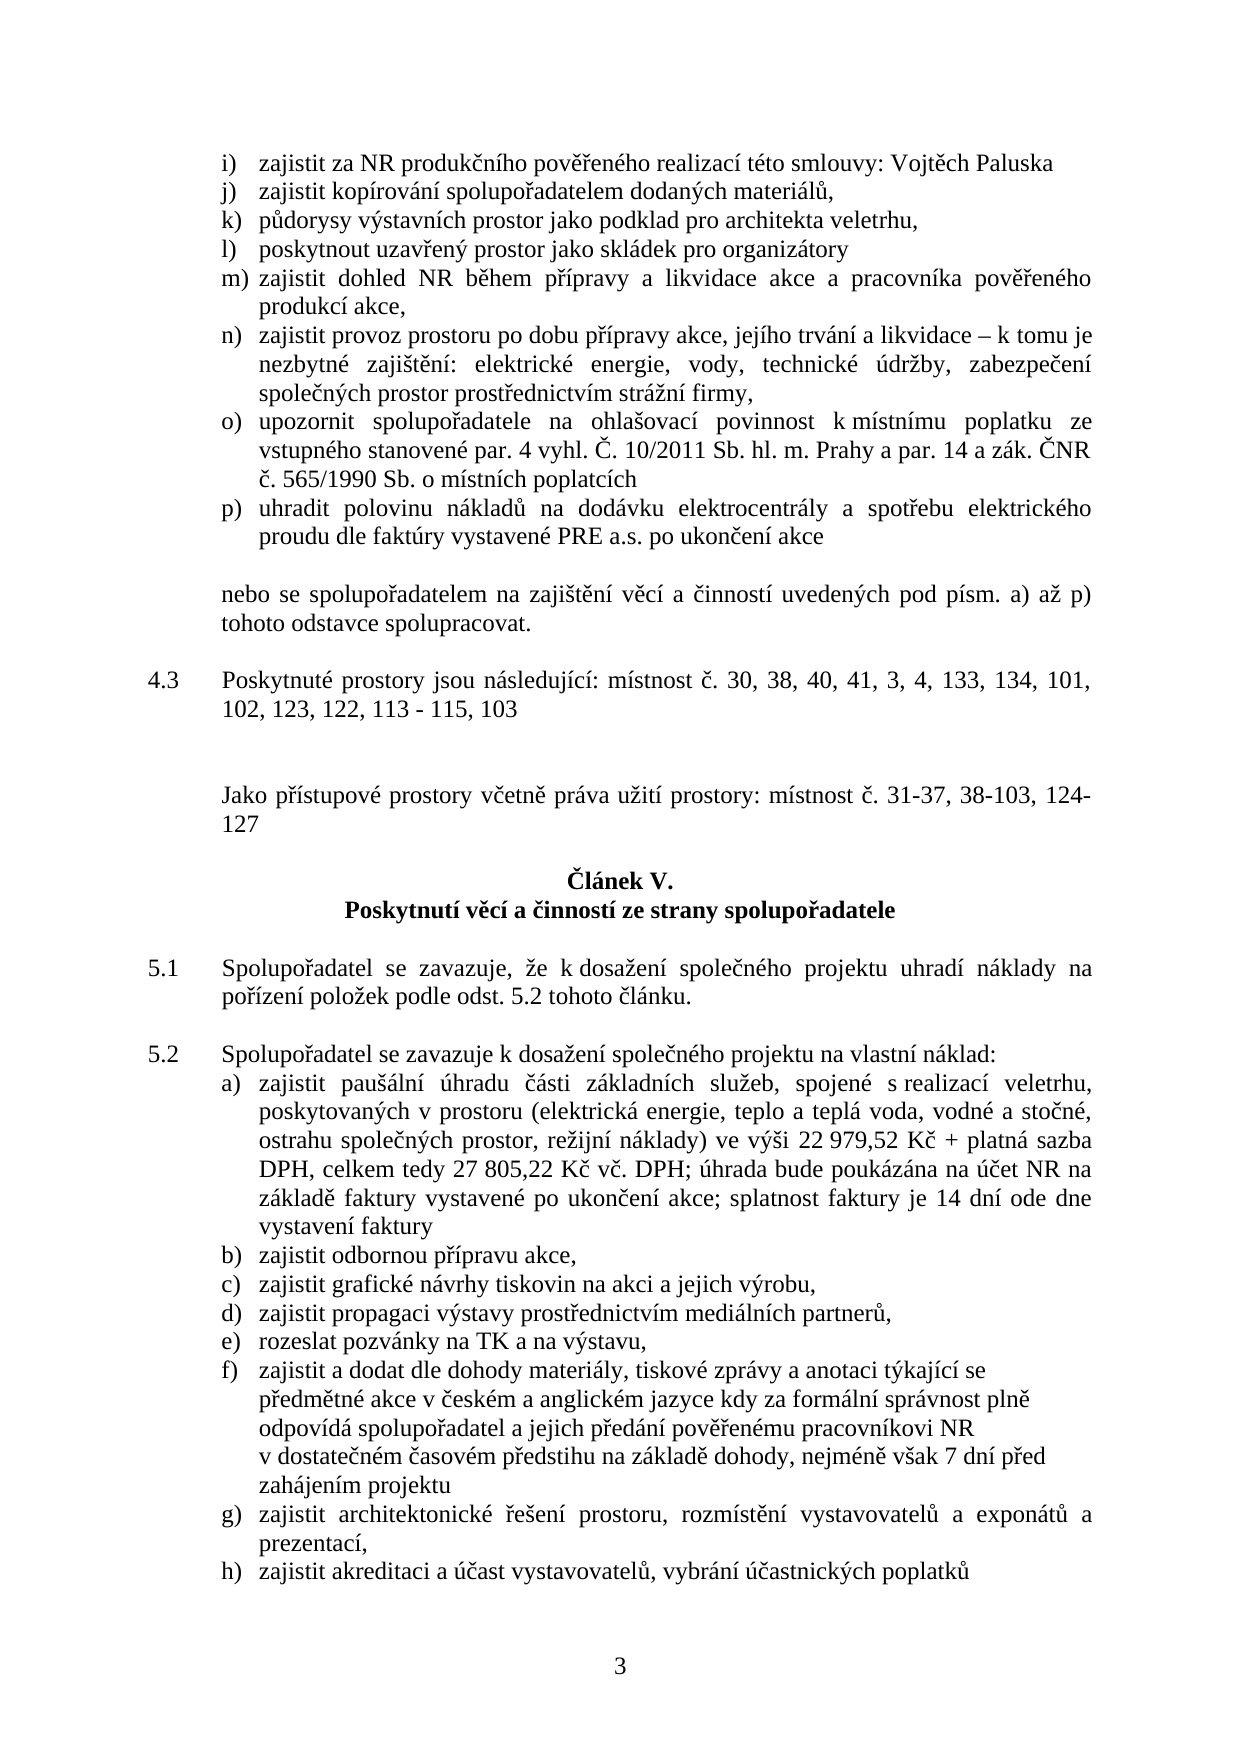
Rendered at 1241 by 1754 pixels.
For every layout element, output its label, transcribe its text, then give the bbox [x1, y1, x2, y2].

list zajistit a dodat dle dohody materiály, tiskové zprávy a anotaci týkající se předmětné akce v českém a anglickém jazyce kdy za formální správnost plně odpovídá spolupořadatel a jejich předání pověřenému pracovníkovi NR v dostatečném časovém předstihu na základě dohody, nejméně však 7 dní před zahájením projektu [221, 1355, 1092, 1499]
text Jako přístupové prostory včetně práva užití prostory: místnost č. 31-37, 38-103, 124-127 [221, 780, 1092, 838]
list zajistit za NR produkčního pověřeného realizací této smlouvy: Vojtěch Paluska [221, 148, 1092, 176]
list zajistit kopírování spolupořadatelem dodaných materiálů, [221, 176, 1092, 205]
list rozeslat pozvánky na TK a na výstavu, [221, 1326, 1092, 1355]
text 5.2 Spolupořadatel se zavazuje k dosažení společného projektu na vlastní náklad: [148, 1039, 1092, 1068]
list zajistit dohled NR během přípravy a likvidace akce a pracovníka pověřeného produkcí akce, [221, 263, 1092, 320]
list poskytnout uzavřený prostor jako skládek pro organizátory [221, 234, 1092, 263]
list Spolupořadatel se zavazuje, že k dosažení společného projektu uhradí náklady na pořízení položek podle odst. 5.2 tohoto článku. [148, 953, 1092, 1010]
list zajistit grafické návrhy tiskovin na akci a jejich výrobu, [221, 1269, 1092, 1298]
list uhradit polovinu nákladů na dodávku elektrocentrály a spotřebu elektrického proudu dle faktúry vystavené PRE a.s. po ukončení akce [221, 493, 1092, 550]
text Poskytnutí věcí a činností ze strany spolupořadatele [148, 895, 1092, 924]
list Poskytnuté prostory jsou následující: místnost č. 30, 38, 40, 41, 3, 4, 133, 134, 101, 102, 123, 122, 113 - 115, 103 [148, 665, 1092, 723]
text Článek V. [148, 866, 1092, 895]
list upozornit spolupořadatele na ohlašovací povinnost k místnímu poplatku ze vstupného stanovené par. 4 vyhl. Č. 10/2011 Sb. hl. m. Prahy a par. zák. ČNR č. 565/1990 Sb. o místních poplatcích [221, 406, 1092, 493]
list zajistit propagaci výstavy prostřednictvím mediálních partnerů, [221, 1298, 1092, 1326]
list zajistit odbornou přípravu akce, [221, 1240, 1092, 1269]
list zajistit paušální úhradu části základních služeb, spojené s realizací veletrhu, poskytovaných v prostoru (elektrická energie, teplo a teplá voda, vodné a stočné, ostrahu společných prostor, režijní náklady) ve výši 22 979,52 Kč + platná sazba DPH, celkem tedy 27 805,22 Kč vč. DPH; úhrada bude poukázána na účet NR na základě faktury vystavené po ukončení akce; splatnost faktury je 14 dní ode dne vystavení faktury [221, 1068, 1092, 1240]
text nebo se spolupořadatelem na zajištění věcí a činností uvedených pod písm. a) až p) tohoto odstavce spolupracovat. [221, 579, 1092, 636]
list zajistit architektonické řešení prostoru, rozmístění vystavovatelů a exponátů a prezentací, [221, 1499, 1092, 1556]
list zajistit provoz prostoru po dobu přípravy akce, jejího trvání a likvidace – k tomu je nezbytné zajištění: elektrické energie, vody, technické údržby, zabezpečení společných prostor prostřednictvím strážní firmy, [221, 320, 1092, 406]
list půdorysy výstavních prostor jako podklad pro architekta veletrhu, [221, 205, 1092, 234]
list zajistit akreditaci a účast vystavovatelů, vybrání účastnických poplatků [221, 1556, 1092, 1585]
